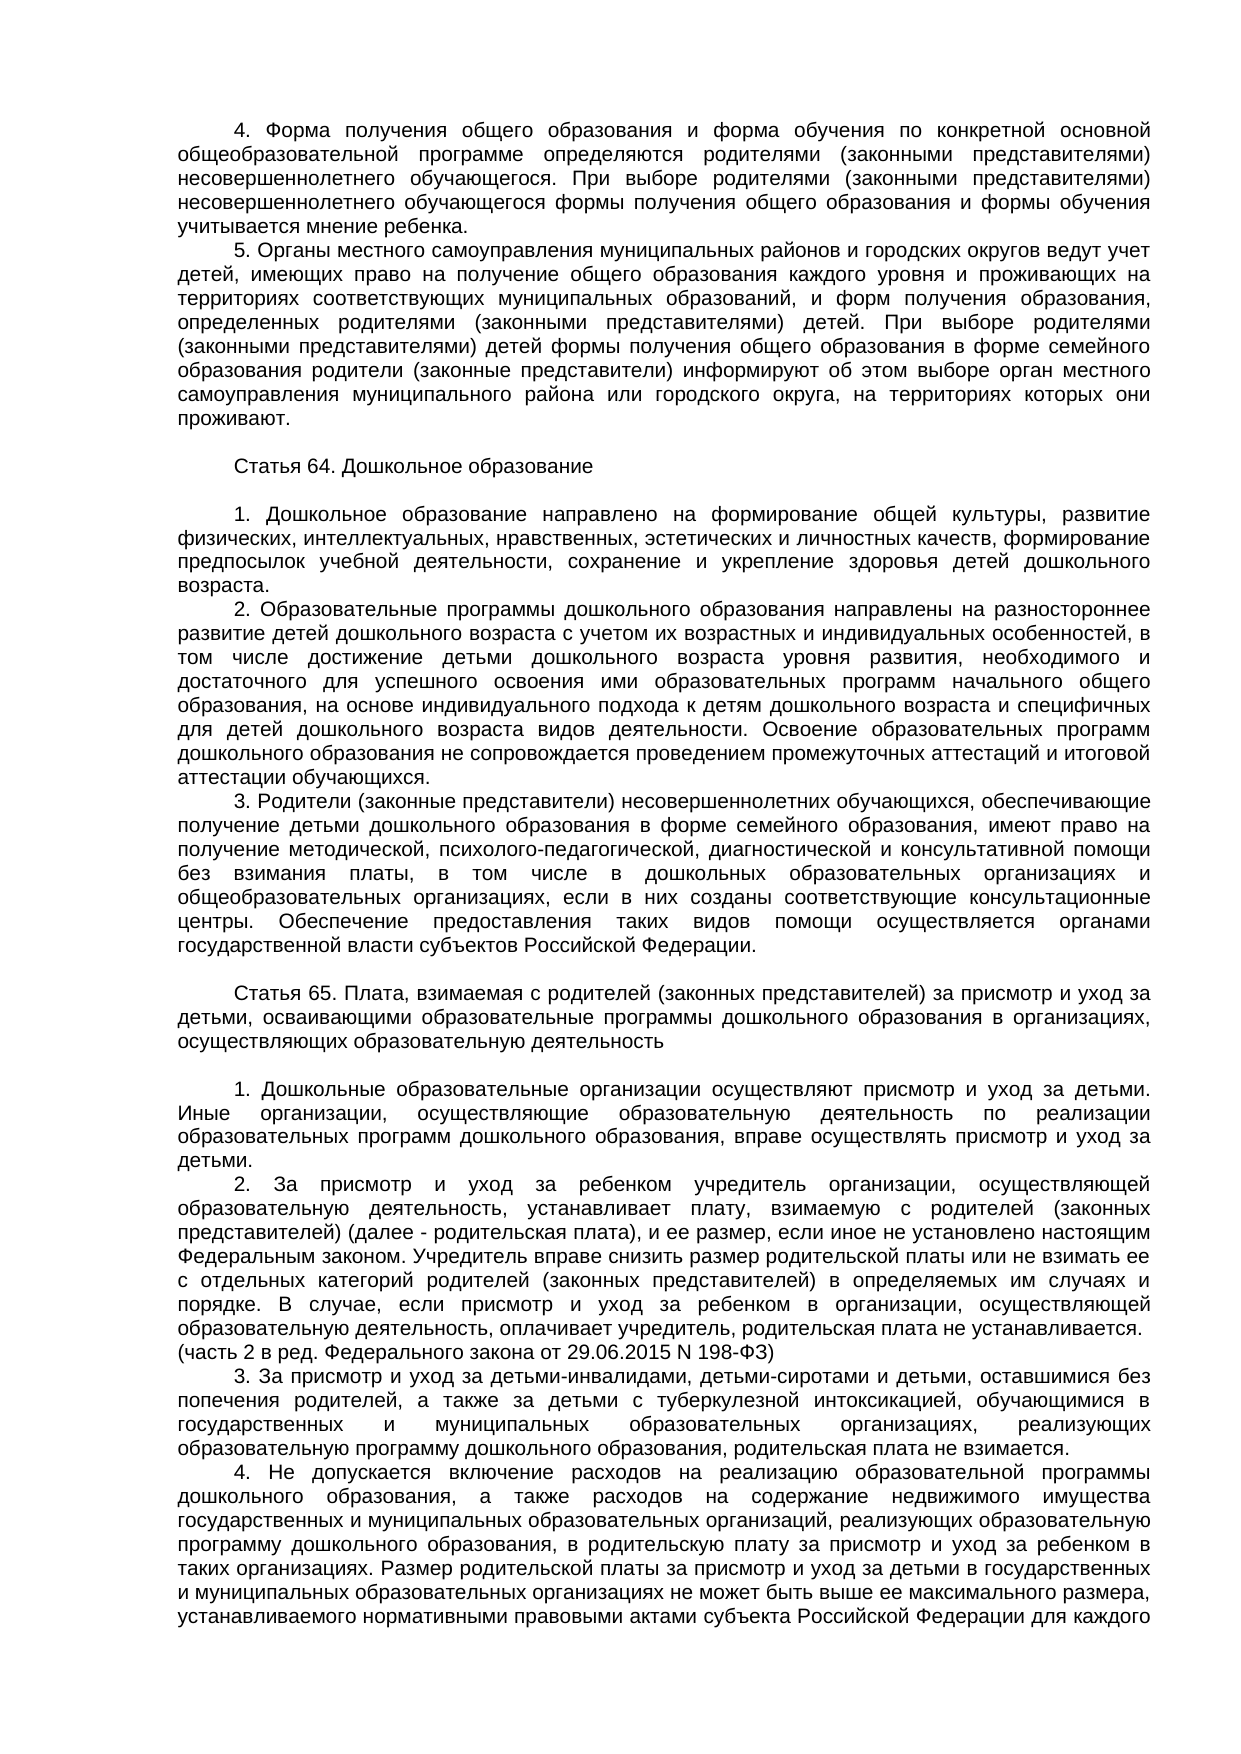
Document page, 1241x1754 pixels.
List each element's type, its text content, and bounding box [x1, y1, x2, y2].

text 4. Форма получения общего образования и форма обучения по конкретной основной общеобразовательной программе определяются родителями (законными представителями) несовершеннолетнего обучающегося. При выборе родителями (законными представителями) несовершеннолетнего обучающегося формы получения общего образования и формы обучения учитывается мнение ребенка. [177, 118, 1152, 238]
text 1. Дошкольное образование направлено на формирование общей культуры, развитие физических, интеллектуальных, нравственных, эстетических и личностных качеств, формирование предпосылок учебной деятельности, сохранение и укрепление здоровья детей дошкольного возраста. [177, 501, 1152, 597]
text Статья 65. Плата, взимаемая с родителей (законных представителей) за присмотр и уход за детьми, осваивающими образовательные программы дошкольного образования в организациях, осуществляющих образовательную деятельность [177, 981, 1152, 1052]
text Статья 64. Дошкольное образование [177, 453, 1152, 477]
text 1. Дошкольные образовательные организации осуществляют присмотр и уход за детьми. Иные организации, осуществляющие образовательную деятельность по реализации образовательных программ дошкольного образования, вправе осуществлять присмотр и уход за детьми. [177, 1076, 1152, 1172]
text 5. Органы местного самоуправления муниципальных районов и городских округов ведут учет детей, имеющих право на получение общего образования каждого уровня и проживающих на территориях соответствующих муниципальных образований, и форм получения образования, определенных родителями (законными представителями) детей. При выборе родителями (законными представителями) детей формы получения общего образования в форме семейного образования родители (законные представители) информируют об этом выборе орган местного самоуправления муниципального района или городского округа, на территориях которых они проживают. [177, 238, 1152, 429]
text 3. Родители (законные представители) несовершеннолетних обучающихся, обеспечивающие получение детьми дошкольного образования в форме семейного образования, имеют право на получение методической, психолого-педагогической, диагностической и консультативной помощи без взимания платы, в том числе в дошкольных образовательных организациях и общеобразовательных организациях, если в них созданы соответствующие консультационные центры. Обеспечение предоставления таких видов помощи осуществляется органами государственной власти субъектов Российской Федерации. [177, 789, 1152, 957]
text (часть 2 в ред. Федерального закона от 29.06.2015 N 198-ФЗ) [177, 1340, 1152, 1364]
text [177, 1460, 1152, 1627]
text 2. За присмотр и уход за ребенком учредитель организации, осуществляющей образовательную деятельность, устанавливает плату, взимаемую с родителей (законных представителей) (далее - родительская плата), и ее размер, если иное не установлено настоящим Федеральным законом. Учредитель вправе снизить размер родительской платы или не взимать ее с отдельных категорий родителей (законных представителей) в определяемых им случаях и порядке. В случае, если присмотр и уход за ребенком в организации, осуществляющей образовательную деятельность, оплачивает учредитель, родительская плата не устанавливается. [177, 1172, 1152, 1340]
text 2. Образовательные программы дошкольного образования направлены на разностороннее развитие детей дошкольного возраста с учетом их возрастных и индивидуальных особенностей, в том числе достижение детьми дошкольного возраста уровня развития, необходимого и достаточного для успешного освоения ими образовательных программ начального общего образования, на основе индивидуального подхода к детям дошкольного возраста и специфичных для детей дошкольного возраста видов деятельности. Освоение образовательных программ дошкольного образования не сопровождается проведением промежуточных аттестаций и итоговой аттестации обучающихся. [177, 597, 1152, 789]
text 3. За присмотр и уход за детьми-инвалидами, детьми-сиротами и детьми, оставшимися без попечения родителей, а также за детьми с туберкулезной интоксикацией, обучающимися в государственных и муниципальных образовательных организациях, реализующих образовательную программу дошкольного образования, родительская плата не взимается. [177, 1364, 1152, 1460]
